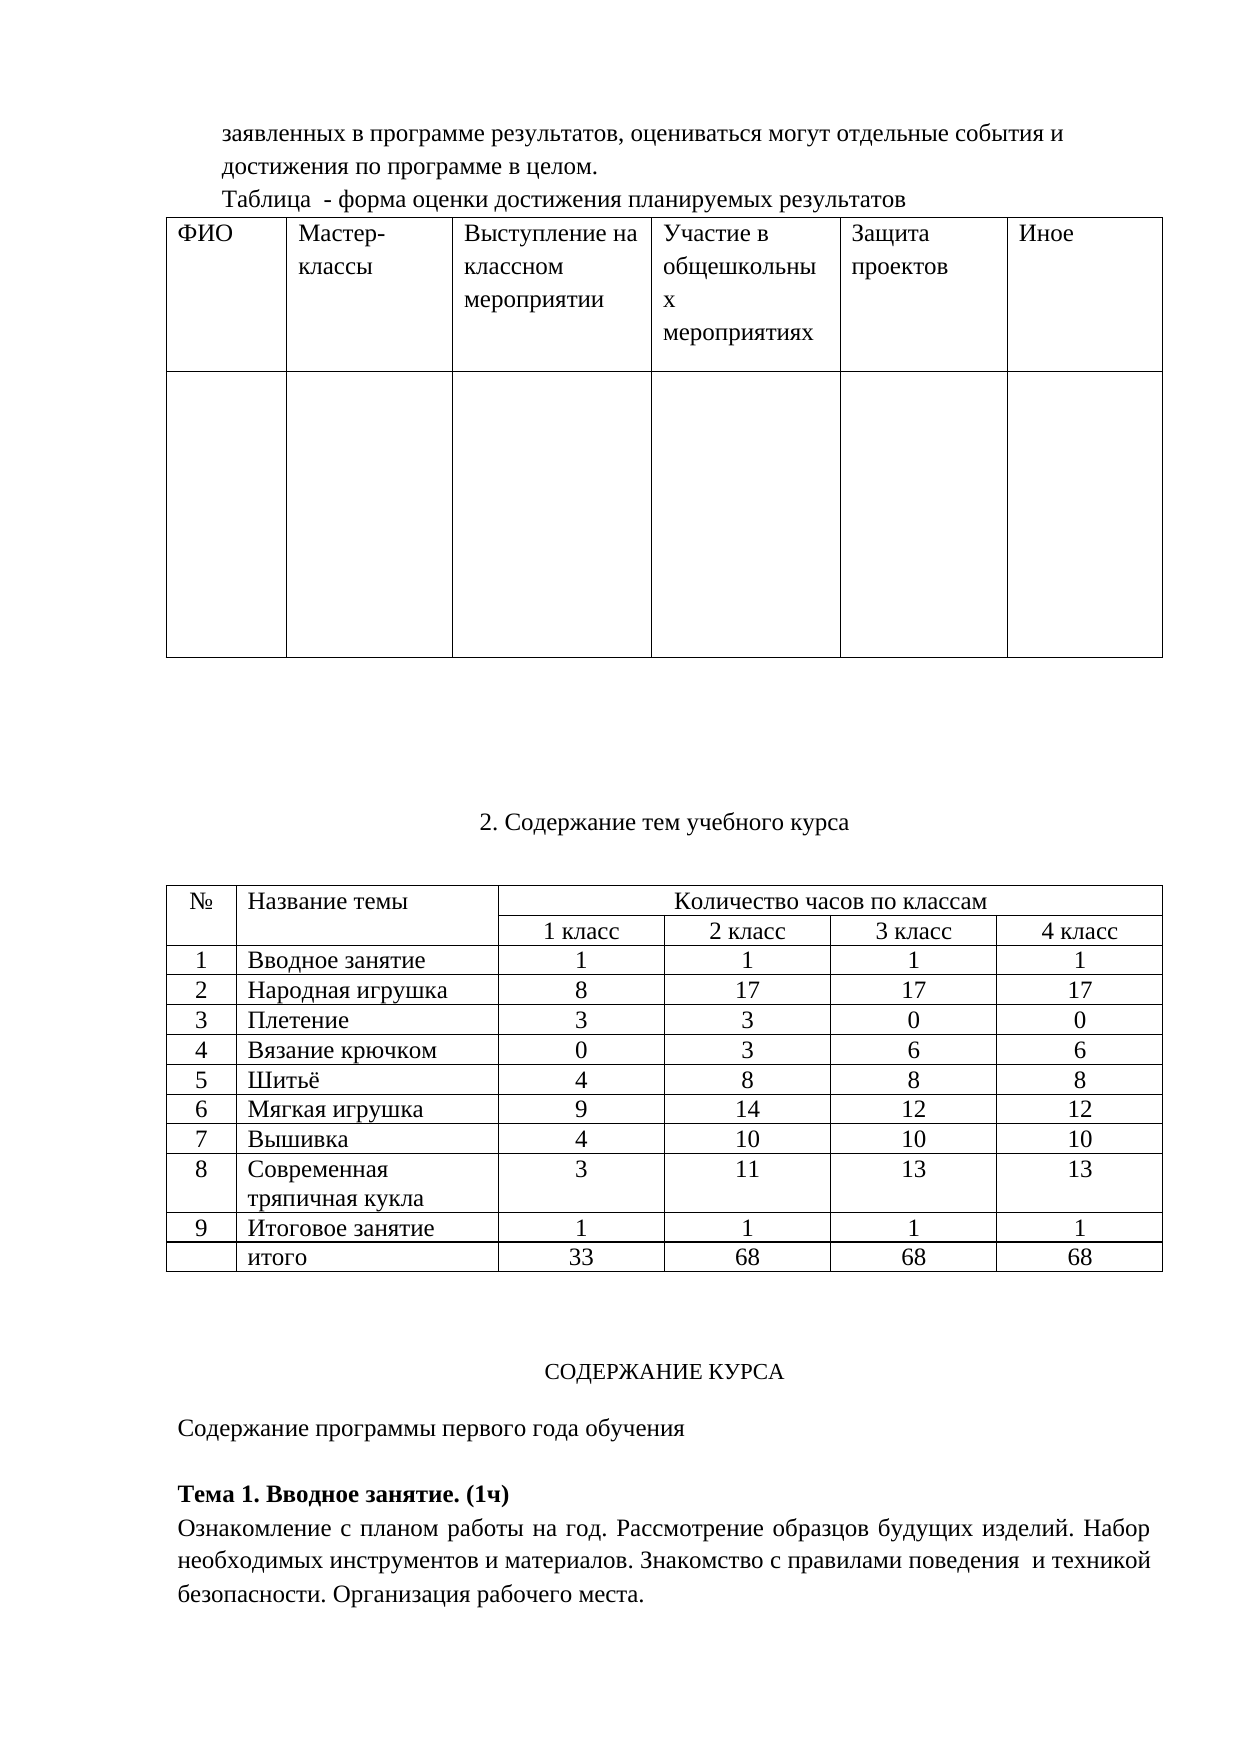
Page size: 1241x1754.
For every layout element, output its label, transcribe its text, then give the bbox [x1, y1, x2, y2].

table_cell 0 [831, 1005, 996, 1034]
table_cell 4 [499, 1065, 664, 1093]
table_cell Итоговое занятие [237, 1213, 498, 1241]
table_cell [167, 1243, 236, 1271]
table_header № [167, 886, 236, 944]
table_cell 6 [167, 1095, 236, 1123]
table_cell 1 [831, 946, 996, 974]
table_cell 8 [167, 1154, 236, 1212]
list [222, 118, 1152, 180]
table_cell 5 [167, 1065, 236, 1093]
table_cell 0 [997, 1005, 1162, 1034]
table_cell 3 [665, 1035, 830, 1064]
list Таблица - форма оценки достижения планируемых результатов [222, 184, 1152, 213]
table_header Количество часов по классам [499, 886, 1162, 915]
table_cell 3 класс [831, 916, 996, 944]
table_cell 0 [499, 1035, 664, 1064]
table_cell 17 [997, 975, 1162, 1004]
table_cell 1 [499, 1213, 664, 1241]
table_header Защита проектов [841, 218, 1007, 371]
table_cell 17 [831, 975, 996, 1004]
table_cell 1 [665, 946, 830, 974]
text 2. Содержание тем учебного курса [177, 807, 1152, 835]
table_cell 13 [997, 1154, 1162, 1212]
table_cell 1 класс [499, 916, 664, 944]
table_cell 4 [499, 1124, 664, 1153]
table_cell [1008, 372, 1162, 657]
table_cell 17 [665, 975, 830, 1004]
table_cell 68 [997, 1243, 1162, 1271]
table_cell [652, 372, 840, 657]
table_header Название темы [237, 886, 498, 944]
table_cell 3 [167, 1005, 236, 1034]
table_cell Плетение [237, 1005, 498, 1034]
table_cell 11 [665, 1154, 830, 1212]
table_cell 6 [831, 1035, 996, 1064]
table_cell Современная тряпичная кукла [237, 1154, 498, 1212]
table_cell 8 [831, 1065, 996, 1093]
table_cell 12 [997, 1095, 1162, 1123]
table_cell Вводное занятие [237, 946, 498, 974]
table_cell 68 [665, 1243, 830, 1271]
table_cell Вышивка [237, 1124, 498, 1153]
table_cell 8 [665, 1065, 830, 1093]
table_cell 1 [831, 1213, 996, 1241]
table_header Иное [1008, 218, 1162, 371]
table_cell 9 [167, 1213, 236, 1241]
table_cell 10 [665, 1124, 830, 1153]
table_cell 3 [665, 1005, 830, 1034]
table_cell Шитьё [237, 1065, 498, 1093]
table_cell Вязание крючком [237, 1035, 498, 1064]
table_cell [841, 372, 1007, 657]
table_cell 1 [997, 946, 1162, 974]
table_cell 3 [499, 1154, 664, 1212]
table_cell 9 [499, 1095, 664, 1123]
table_header Мастер-классы [287, 218, 452, 371]
table_cell 1 [997, 1213, 1162, 1241]
table_cell 1 [167, 946, 236, 974]
table_header Выступление на классном мероприятии [453, 218, 651, 371]
table_cell 10 [831, 1124, 996, 1153]
table_cell 2 [167, 975, 236, 1004]
table_cell 4 класс [997, 916, 1162, 944]
table_cell 1 [499, 946, 664, 974]
table_cell 10 [997, 1124, 1162, 1153]
table_cell 8 [499, 975, 664, 1004]
table_cell Мягкая игрушка [237, 1095, 498, 1123]
table_header Участие в общешкольных мероприятиях [652, 218, 840, 371]
table_header ФИО [167, 218, 286, 371]
table_cell 12 [831, 1095, 996, 1123]
text Содержание программы первого года обучения [177, 1413, 1152, 1442]
table_cell итого [237, 1243, 498, 1271]
table_cell 3 [499, 1005, 664, 1034]
table_cell Народная игрушка [237, 975, 498, 1004]
table_cell [287, 372, 452, 657]
table_cell 68 [831, 1243, 996, 1271]
table_cell [167, 372, 286, 657]
table_cell 14 [665, 1095, 830, 1123]
table_cell 1 [665, 1213, 830, 1241]
table_cell 4 [167, 1035, 236, 1064]
table_cell [453, 372, 651, 657]
text СОДЕРЖАНИЕ КУРСА [177, 1358, 1152, 1385]
table_cell 33 [499, 1243, 664, 1271]
table_cell 13 [831, 1154, 996, 1212]
text Ознакомление с планом работы на год. Рассмотрение образцов будущих изделий. Набор необходимых инструментов и материалов. Знакомство с правилами поведения и техникой безопасности. Организация рабочего места. [177, 1513, 1152, 1607]
table_cell 2 класс [665, 916, 830, 944]
table_cell 7 [167, 1124, 236, 1153]
table_cell 6 [997, 1035, 1162, 1064]
text Тема 1. Вводное занятие. (1ч) [177, 1479, 1152, 1508]
table_cell 8 [997, 1065, 1162, 1093]
